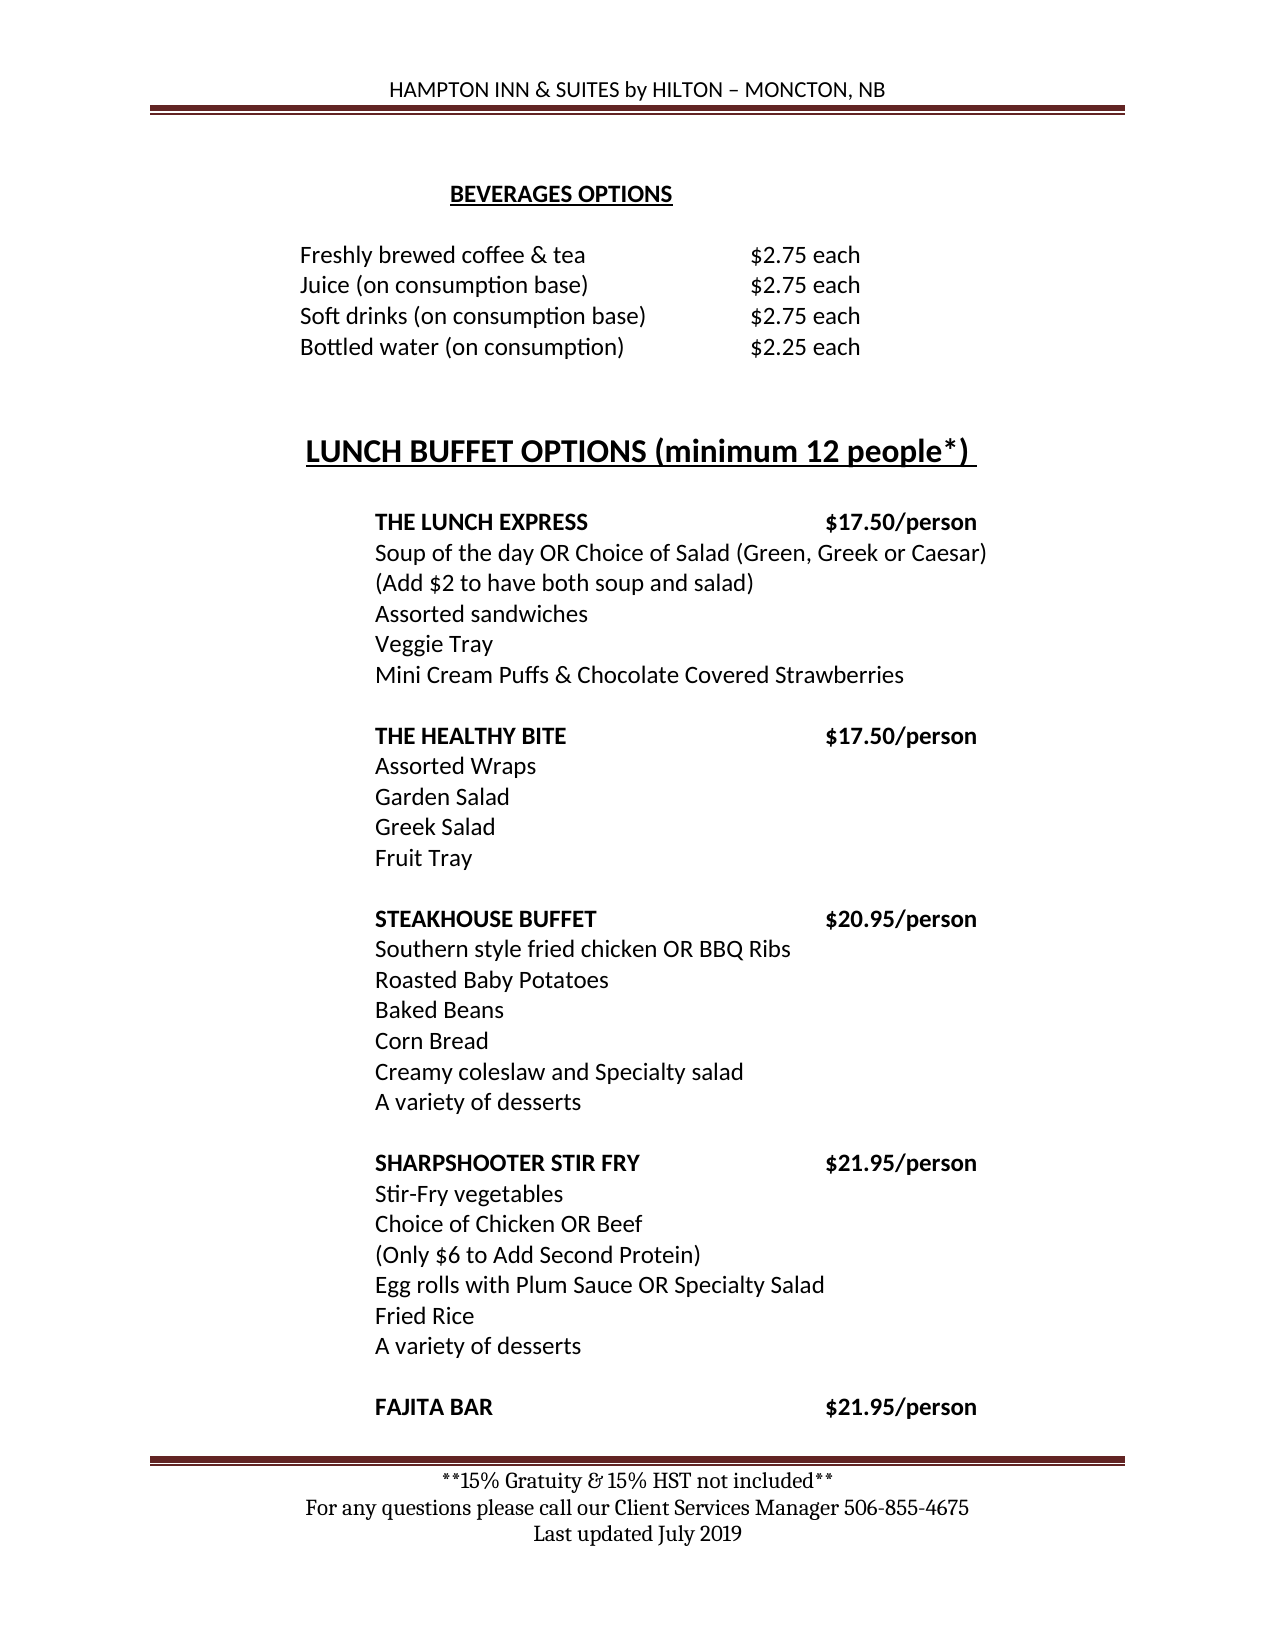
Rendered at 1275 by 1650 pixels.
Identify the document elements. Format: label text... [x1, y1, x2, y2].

text Juice (on consumption base) $2.75 each [225, 269, 1125, 300]
text BEVERAGES OPTIONS [300, 178, 1125, 208]
text Garden Salad [300, 781, 1125, 811]
text Stir-Fry vegetables [375, 1178, 1125, 1208]
text Bottled water (on consumption) $2.25 each [225, 331, 1125, 361]
text Creamy coleslaw and Specialty salad [375, 1056, 1125, 1086]
text Soup of the day OR Choice of Salad (Green, Greek or Caesar) [375, 537, 1125, 567]
text (Add $2 to have both soup and salad) [375, 567, 1125, 598]
text Baked Beans [375, 994, 1125, 1025]
text Assorted sandwiches [375, 598, 1125, 628]
text A variety of desserts [375, 1330, 1125, 1361]
text Egg rolls with Plum Sauce OR Specialty Salad [375, 1269, 1125, 1300]
text Southern style fried chicken OR BBQ Ribs [375, 933, 1125, 964]
text Greek Salad [300, 811, 1125, 842]
text FAJITA BAR $21.95/person [375, 1391, 1125, 1422]
text Mini Cream Puffs & Chocolate Covered Strawberries [375, 659, 1125, 689]
text Assorted Wraps [150, 750, 1125, 781]
text Soft drinks (on consumption base) $2.75 each [225, 300, 1125, 331]
text Choice of Chicken OR Beef [375, 1208, 1125, 1239]
text Fruit Tray [300, 842, 1125, 872]
text (Only $6 to Add Second Protein) [375, 1239, 1125, 1269]
text Veggie Tray [375, 628, 1125, 659]
text STEAKHOUSE BUFFET $20.95/person [375, 903, 1125, 933]
text LUNCH BUFFET OPTIONS (minimum 12 people*) [150, 430, 1125, 471]
text Roasted Baby Potatoes [375, 964, 1125, 994]
text THE LUNCH EXPRESS $17.50/person [300, 506, 1125, 537]
text Corn Bread [375, 1025, 1125, 1056]
text SHARPSHOOTER STIR FRY $21.95/person [375, 1147, 1125, 1178]
text Fried Rice [375, 1300, 1125, 1330]
text Freshly brewed coffee & tea $2.75 each [225, 239, 1125, 269]
text A variety of desserts [375, 1086, 1125, 1117]
text THE HEALTHY BITE $17.50/person [375, 720, 1125, 750]
